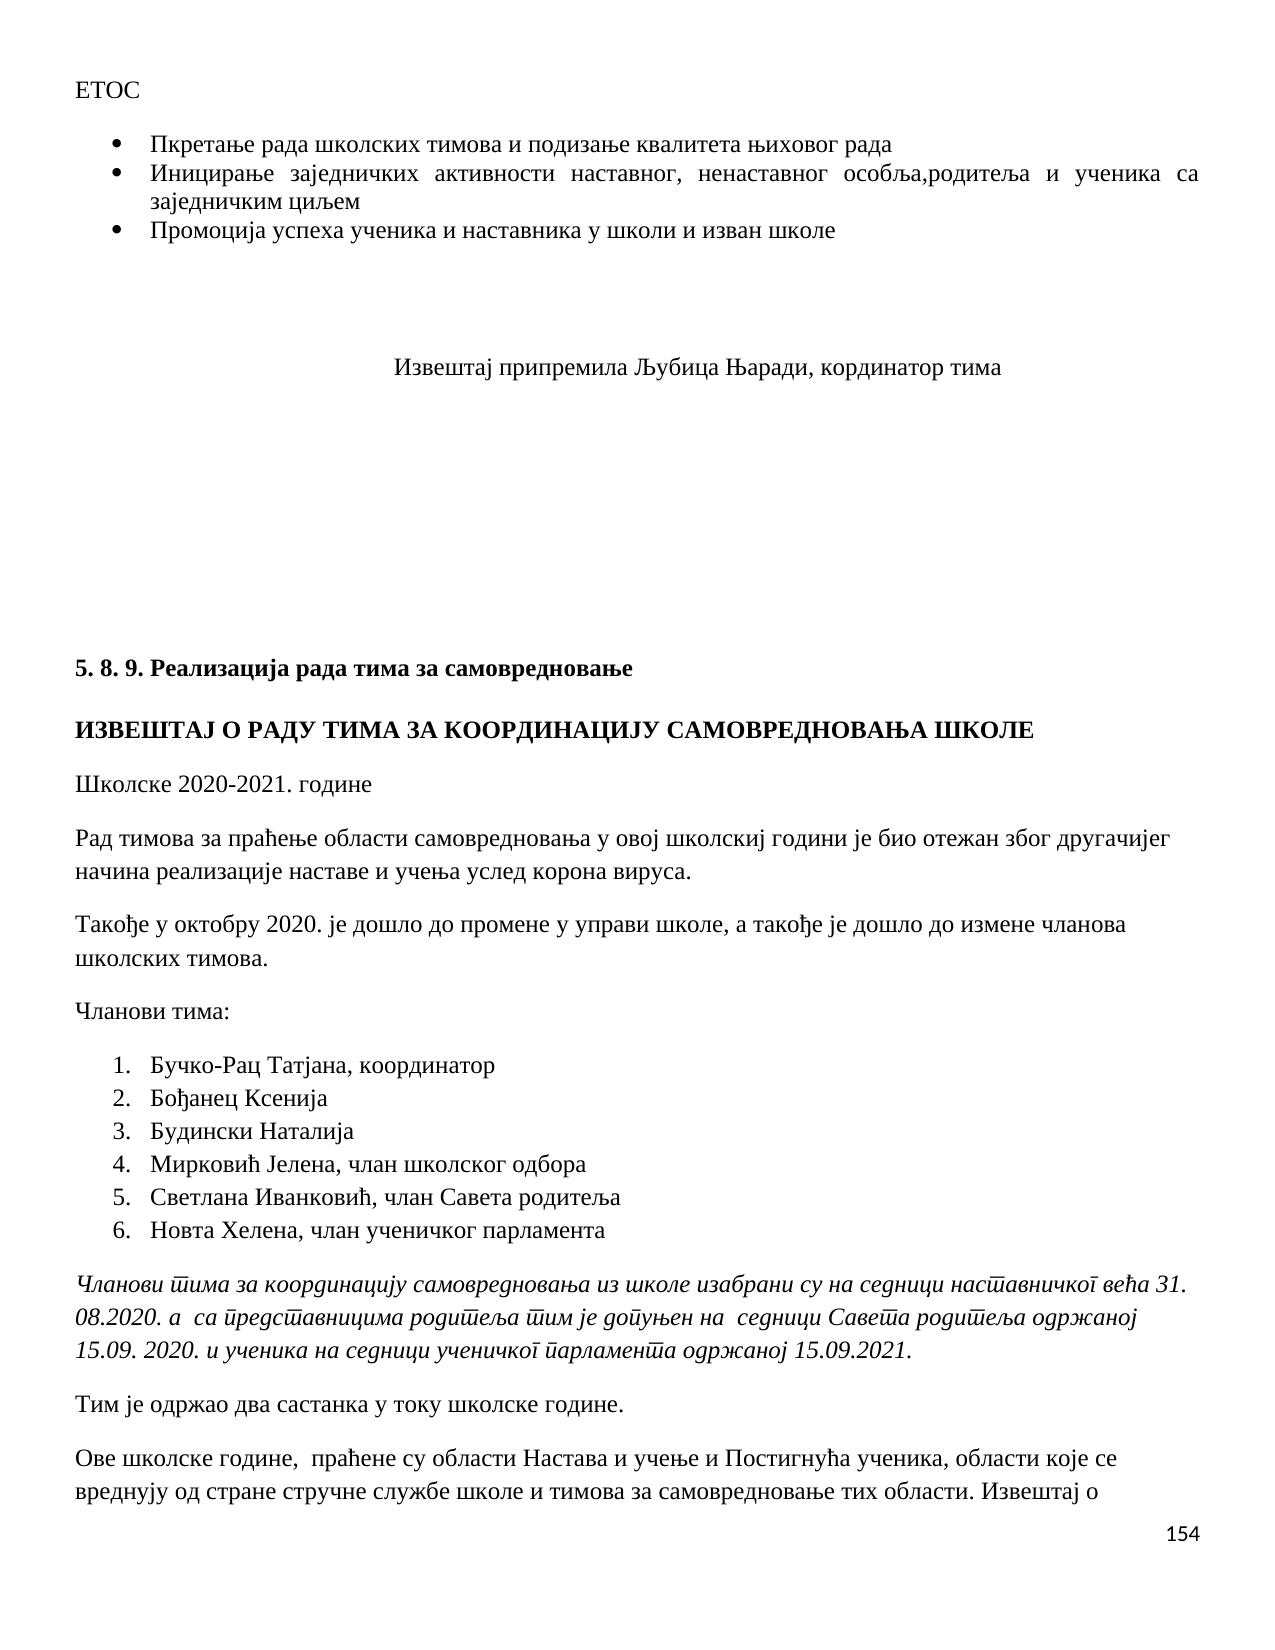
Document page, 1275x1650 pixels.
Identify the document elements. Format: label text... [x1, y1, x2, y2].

text Чланови тима за координацију самовредновања из школе изабрани су на седници наставничког већа 31. 08.2020. а са представницима родитеља тим је допуњен на седници Савета родитеља одржаној 15.09. 2020. и ученика на седници ученичког парламента одржаној 15.09.2021. [75, 1269, 1200, 1364]
list Бођанец Ксенија [112, 1083, 1200, 1112]
list Мирковић Јелена, члан школског одбора [112, 1149, 1200, 1178]
text Школске 2020-2021. године [75, 769, 1200, 798]
list Пкретање рада школских тимова и подизање квалитета њиховог рада [112, 129, 1200, 158]
text Извештај припремила Љубица Њаради, кординатор тима [75, 352, 1200, 380]
text ИЗВЕШТАЈ О РАДУ ТИМА ЗА КООРДИНАЦИЈУ САМОВРЕДНОВАЊА ШКОЛЕ [75, 715, 1200, 744]
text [75, 1443, 1200, 1505]
text Чланови тима: [75, 996, 1200, 1025]
list Бучко-Рац Татјана, координатор [112, 1050, 1200, 1079]
subtitle 5. 8. 9. Реализација рада тима за самовредновање [75, 653, 1200, 682]
list Будински Наталија [112, 1116, 1200, 1145]
list Новта Хелена, члан ученичког парламента [112, 1215, 1200, 1244]
list Иницирање заједничких активности наставног, ненаставног особља,родитеља и ученика са заједничким циљем [112, 158, 1200, 215]
text ЕТОС [75, 75, 1200, 104]
list Промоција успеха ученика и наставника у школи и изван школе [112, 215, 1200, 244]
text Рад тимова за праћење области самовредновања у овој школскиј години је био отежан због другачијег начина реализације наставе и учења услед корона вируса. [75, 823, 1200, 884]
list Светлана Иванковић, члан Савета родитеља [112, 1182, 1200, 1211]
text Такође у октобру 2020. је дошло до промене у управи школе, а такође је дошло до измене чланова школских тимова. [75, 909, 1200, 971]
text Тим је одржао два састанка у току школске године. [75, 1389, 1200, 1418]
